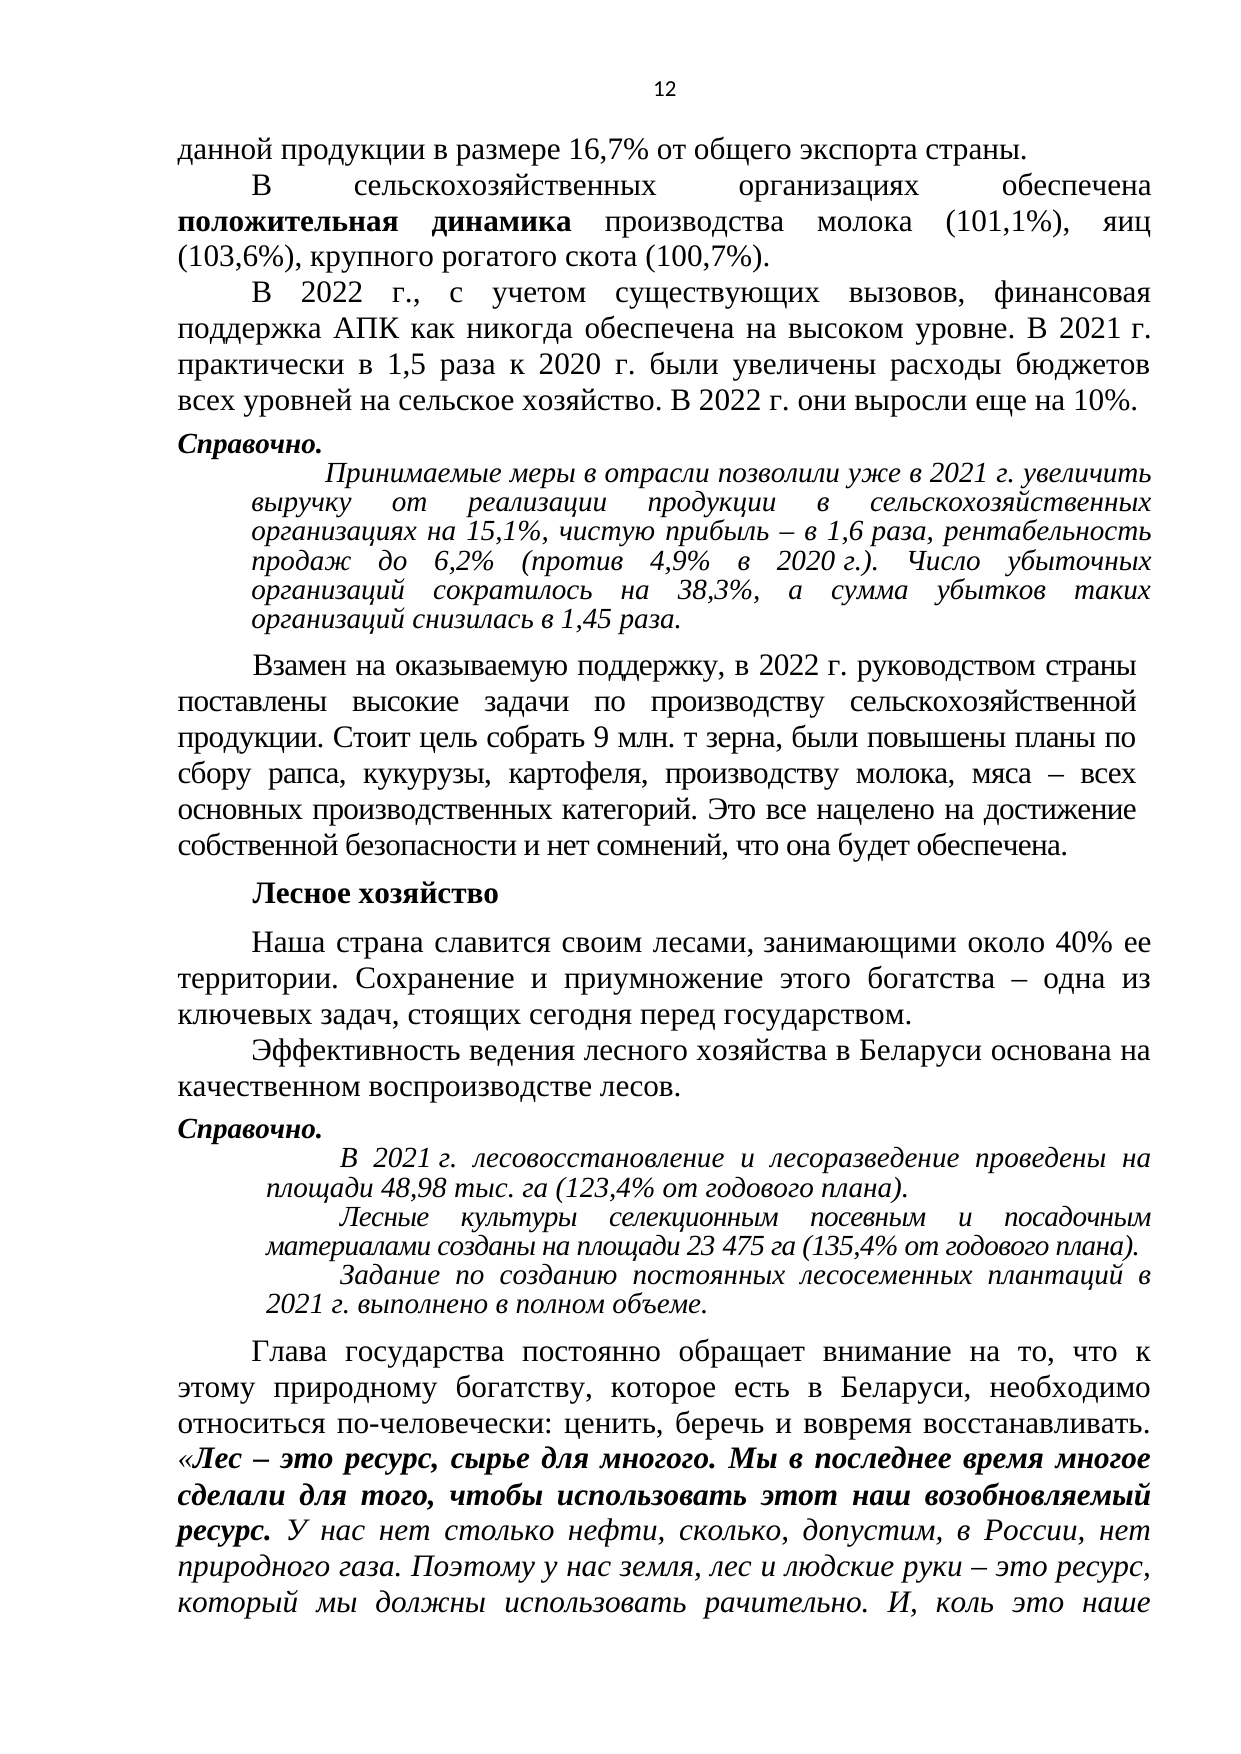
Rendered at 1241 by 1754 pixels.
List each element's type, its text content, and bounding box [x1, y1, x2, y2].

text Лесное хозяйство [177, 875, 1137, 911]
text Справочно. [177, 1115, 1152, 1144]
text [177, 130, 1152, 166]
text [177, 1332, 1152, 1619]
text Наша страна славится своим лесами, занимающими около 40% ее территории. Сохранение и приумножение этого богатства – одна из ключевых задач, стоящих сегодня перед государством. [177, 923, 1152, 1031]
text Задание по созданию постоянных лесосеменных плантаций в 2021 г. выполнено в полном объеме. [266, 1261, 1152, 1319]
text Принимаемые меры в отрасли позволили уже в 2021 г. увеличить выручку от реализации продукции в сельскохозяйственных организациях на 15,1%, чистую прибыль – в 1,6 раза, рентабельность продаж до 6,2% (против 4,9% в 2020 г.). Число убыточных организаций сократилось на 38,3%, а сумма убытков таких организаций снизилась в 1,45 раза. [251, 459, 1152, 634]
text Эффективность ведения лесного хозяйства в Беларуси основана на качественном воспроизводстве лесов. [177, 1031, 1152, 1103]
text В 2022 г., с учетом существующих вызовов, финансовая поддержка АПК как никогда обеспечена на высоком уровне. В 2021 г. практически в 1,5 раза к 2020 г. были увеличены расходы бюджетов всех уровней на сельское хозяйство. В 2022 г. они выросли еще на 10%. [177, 274, 1152, 417]
text В 2021 г. лесовосстановление и лесоразведение проведены на площади 48,98 тыс. га (123,4% от годового плана). [266, 1144, 1152, 1203]
text Взамен на оказываемую поддержку, в 2022 г. руководством страны поставлены высокие задачи по производству сельскохозяйственной продукции. Стоит цель собрать 9 млн. т зерна, были повышены планы по сбору рапса, кукурузы, картофеля, производству молока, мяса – всех основных производственных категорий. Это все нацелено на достижение собственной безопасности и нет сомнений, что она будет обеспечена. [177, 647, 1137, 862]
text Справочно. [177, 430, 1152, 459]
text Лесные культуры селекционным посевным и посадочным материалами созданы на площади 23 475 га (135,4% от годового плана). [266, 1203, 1152, 1261]
text В сельскохозяйственных организациях обеспечена положительная динамика производства молока (101,1%), яиц (103,6%), крупного рогатого скота (100,7%). [177, 166, 1152, 274]
